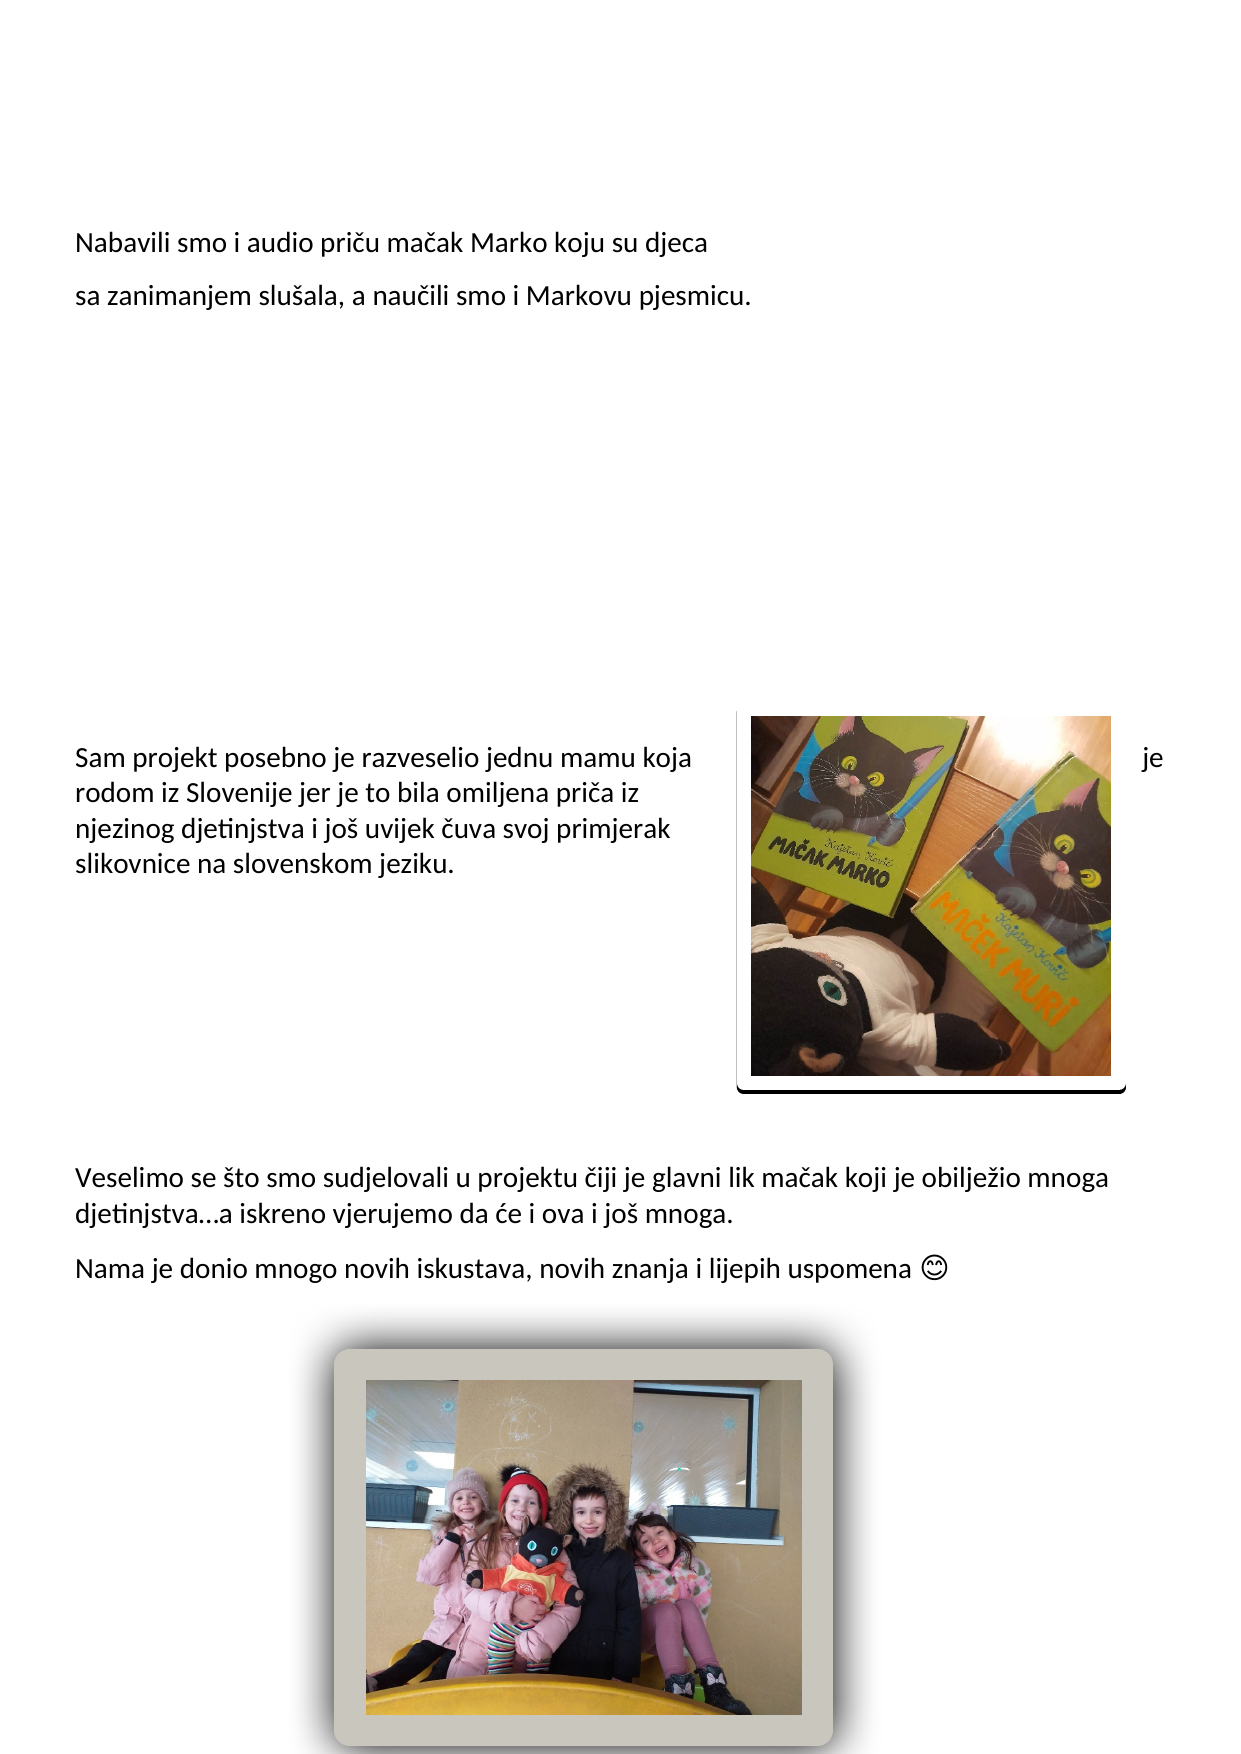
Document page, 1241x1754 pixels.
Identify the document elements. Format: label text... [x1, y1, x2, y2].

text Veselimo se što smo sudjelovali u projektu čiji je glavni lik mačak koji je obilježio mnoga djetinjstva…a iskreno vjerujemo da će i ova i još mnoga. [75, 1159, 1165, 1231]
picture [366, 1380, 802, 1715]
text Nabavili smo i audio priču mačak Marko koju su djeca [75, 224, 1165, 260]
text Nama je donio mnogo novih iskustava, novih znanja i lijepih uspomena 😊 [75, 1247, 1165, 1287]
picture [751, 716, 1111, 1076]
text Sam projekt posebno je razveselio jednu mamu koja je rodom iz Slovenije jer je to bila omiljena priča iz njezinog djetinjstva i još uvijek čuva svoj primjerak slikovnice na slovenskom jeziku. [75, 739, 736, 881]
text sa zanimanjem slušala, a naučili smo i Markovu pjesmicu. [75, 277, 1165, 312]
